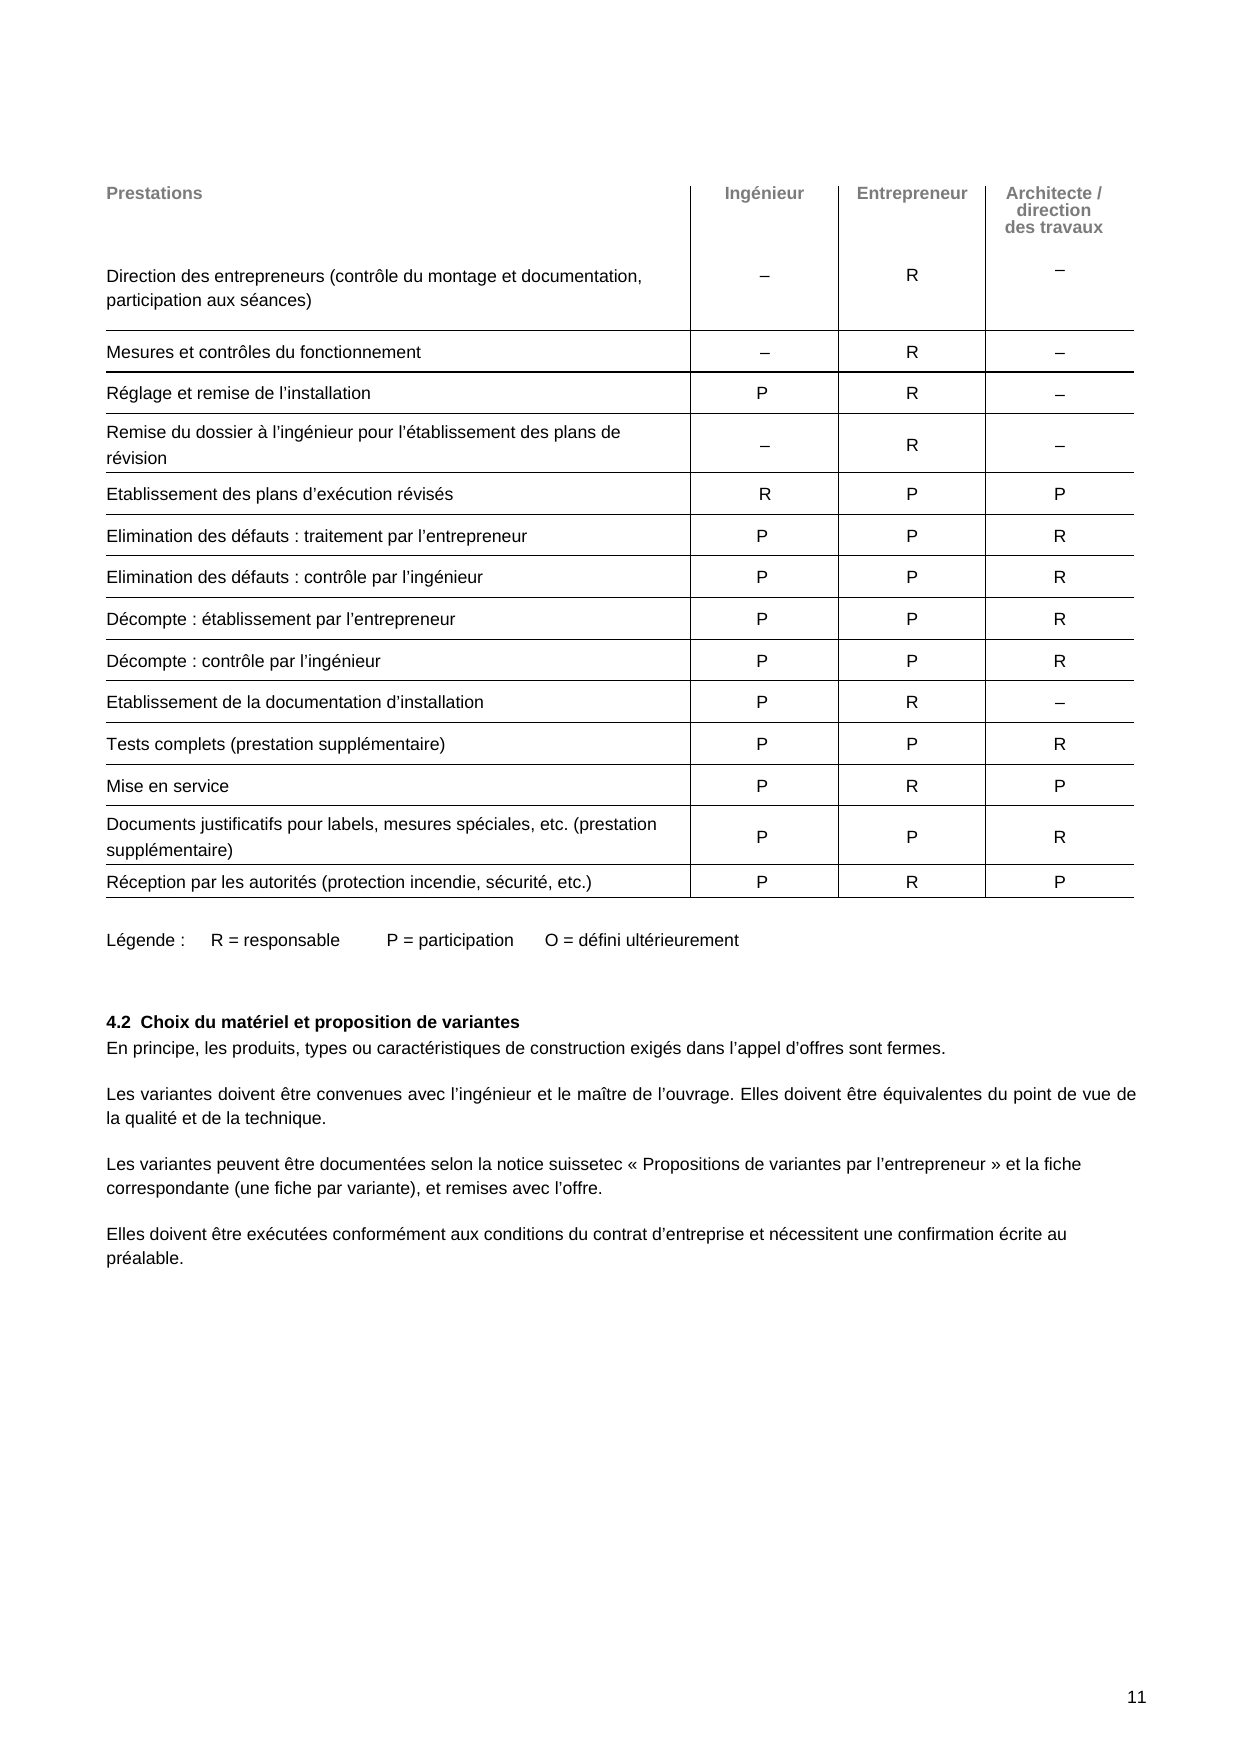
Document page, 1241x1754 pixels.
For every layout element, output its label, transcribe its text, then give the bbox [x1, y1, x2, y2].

table_cell R [839, 681, 985, 722]
table_cell Etablissement de la documentation d’installation [106, 681, 690, 722]
table_cell P [691, 681, 838, 722]
text Elles doivent être exécutées conformément aux conditions du contrat d’entreprise et nécessitent une confirmation écrite au préalable. [106, 1223, 1138, 1268]
table_cell – [986, 373, 1133, 413]
table_cell R [986, 806, 1133, 864]
table_header Ingénieur – [691, 186, 838, 330]
table_cell P [986, 865, 1133, 897]
table_cell R [839, 414, 985, 472]
table_cell – [691, 414, 838, 472]
table_cell P [839, 640, 985, 680]
table_cell – [691, 331, 838, 371]
table_cell Remise du dossier à l’ingénieur pour l’établissement des plans de révision [106, 414, 690, 472]
table_cell Décompte : établissement par l’entrepreneur [106, 598, 690, 639]
table_cell P [691, 806, 838, 864]
text En principe, les produits, types ou caractéristiques de construction exigés dans l’appel d’offres sont fermes. [106, 1038, 1138, 1058]
table_cell R [986, 556, 1133, 597]
table_cell P [691, 515, 838, 555]
table_cell R [839, 331, 985, 371]
table_cell P [839, 473, 985, 514]
table_cell P [986, 765, 1133, 805]
table_cell R [839, 765, 985, 805]
table_cell P [691, 598, 838, 639]
table_header Prestations Direction des entrepreneurs (contrôle du montage et documentation, participation aux séances) [106, 186, 690, 330]
table_cell P [691, 640, 838, 680]
table_cell Elimination des défauts : traitement par l’entrepreneur [106, 515, 690, 555]
table_cell P [839, 723, 985, 764]
table_cell Décompte : contrôle par l’ingénieur [106, 640, 690, 680]
table_cell R [986, 723, 1133, 764]
table_cell – [986, 331, 1133, 371]
table_cell Réception par les autorités (protection incendie, sécurité, etc.) [106, 865, 690, 897]
table_cell R [839, 373, 985, 413]
subtitle Choix du matériel et proposition de variantes [106, 1012, 1146, 1032]
table_cell – [986, 681, 1133, 722]
table_cell P [691, 373, 838, 413]
table_cell – [986, 414, 1133, 472]
table_cell R [691, 473, 838, 514]
table_cell Réglage et remise de l’installation [106, 373, 690, 413]
text Légende : R = responsable P = participation O = défini ultérieurement [106, 929, 1146, 950]
table_cell Mesures et contrôles du fonctionnement [106, 331, 690, 371]
text Les variantes peuvent être documentées selon la notice suissetec « Propositions de variantes par l’entrepreneur » et la fiche correspondante (une fiche par variante), et remises avec l’offre. [106, 1153, 1138, 1198]
table_cell P [839, 556, 985, 597]
table_header Entrepreneur R [839, 186, 985, 330]
table_cell P [839, 598, 985, 639]
table_cell P [691, 723, 838, 764]
table_cell Etablissement des plans d’exécution révisés [106, 473, 690, 514]
table_cell Tests complets (prestation supplémentaire) [106, 723, 690, 764]
table_cell Documents justificatifs pour labels, mesures spéciales, etc. (prestation supplémentaire) [106, 806, 690, 864]
table_cell R [839, 865, 985, 897]
table_cell P [986, 473, 1133, 514]
table_cell R [986, 598, 1133, 639]
table_header Architecte / direction des travaux – [986, 186, 1133, 330]
table_cell Mise en service [106, 765, 690, 805]
table_cell R [986, 640, 1133, 680]
text Les variantes doivent être convenues avec l’ingénieur et le maître de l’ouvrage. Elles doivent être équivalentes du point de vue de la qualité et de la technique. [106, 1083, 1138, 1128]
table_cell R [986, 515, 1133, 555]
table_cell P [839, 515, 985, 555]
table_cell P [839, 806, 985, 864]
table_cell P [691, 865, 838, 897]
table_cell P [691, 556, 838, 597]
table_cell Elimination des défauts : contrôle par l’ingénieur [106, 556, 690, 597]
table_cell P [691, 765, 838, 805]
